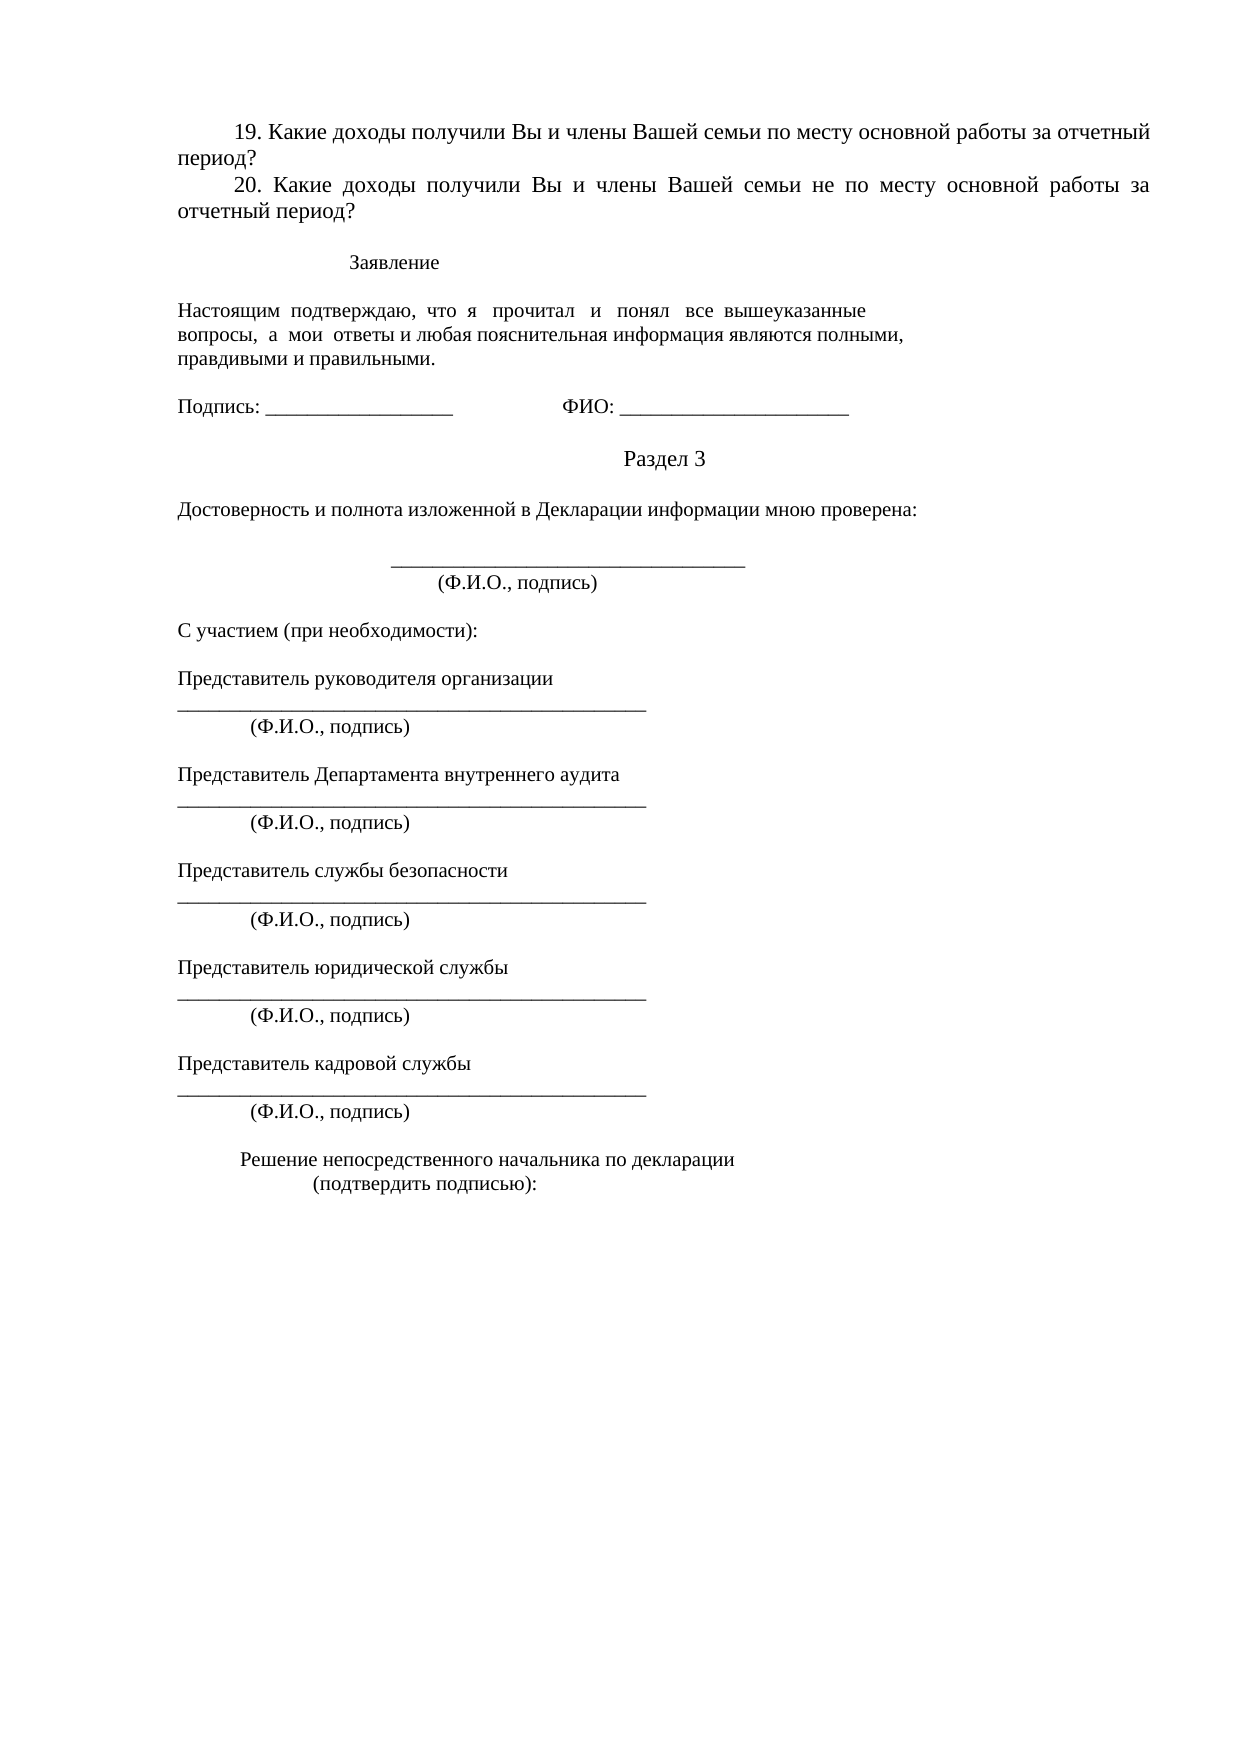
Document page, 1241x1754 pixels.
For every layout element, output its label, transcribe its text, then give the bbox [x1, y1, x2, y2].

text Представитель службы безопасности [177, 858, 1152, 882]
text _____________________________________________ [177, 882, 1152, 906]
text _____________________________________________ [177, 786, 1152, 810]
text Решение непосредственного начальника по декларации [177, 1147, 1152, 1171]
text вопросы, а мои ответы и любая пояснительная информация являются полными, [177, 322, 1152, 346]
text 19. Какие доходы получили Вы и члены Вашей семьи по месту основной работы за отчетный период? [177, 118, 1152, 171]
text Раздел 3 [177, 445, 1152, 471]
text (Ф.И.О., подпись) [177, 1003, 1152, 1027]
text (Ф.И.О., подпись) [177, 569, 1152, 594]
text _____________________________________________ [177, 1075, 1152, 1099]
text Настоящим подтверждаю, что я прочитал и понял все вышеуказанные [177, 298, 1152, 322]
text Представитель Департамента внутреннего аудита [177, 762, 1152, 786]
text _____________________________________________ [177, 979, 1152, 1003]
text Достоверность и полнота изложенной в Декларации информации мною проверена: [177, 497, 1152, 521]
text Представитель руководителя организации [177, 666, 1152, 690]
text Заявление [177, 250, 1152, 274]
text правдивыми и правильными. [177, 346, 1152, 370]
text __________________________________ [177, 546, 1152, 569]
text 20. Какие доходы получили Вы и члены Вашей семьи не по месту основной работы за отчетный период? [177, 171, 1152, 223]
text (Ф.И.О., подпись) [177, 906, 1152, 931]
text (Ф.И.О., подпись) [177, 810, 1152, 834]
text Подпись: __________________ ФИО: ______________________ [177, 394, 1152, 418]
text (Ф.И.О., подпись) [177, 1099, 1152, 1123]
text С участием (при необходимости): [177, 618, 1152, 642]
text Представитель юридической службы [177, 954, 1152, 979]
text Представитель кадровой службы [177, 1051, 1152, 1075]
text (Ф.И.О., подпись) [177, 714, 1152, 738]
text _____________________________________________ [177, 690, 1152, 714]
text (подтвердить подписью): [177, 1171, 1152, 1195]
